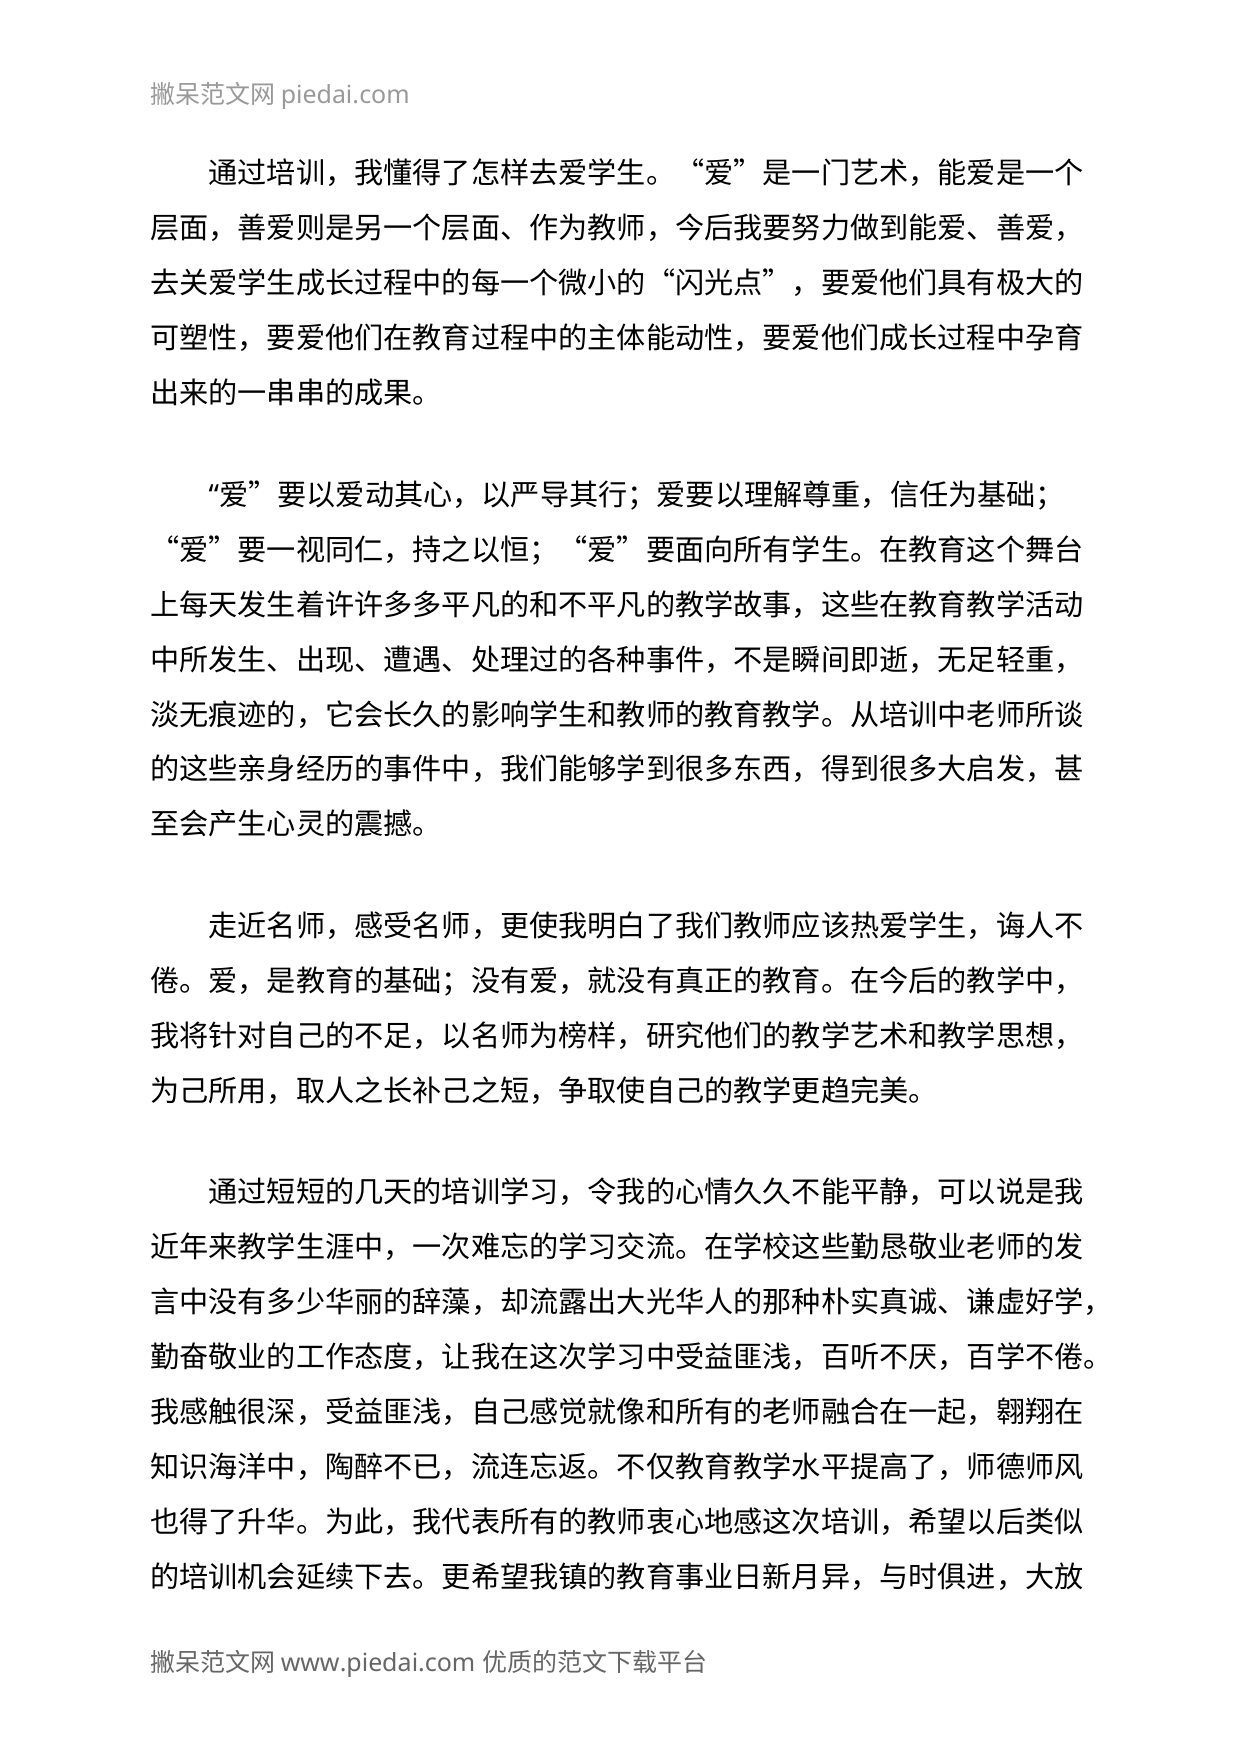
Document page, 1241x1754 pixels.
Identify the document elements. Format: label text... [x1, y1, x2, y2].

text 通过培训，我懂得了怎样去爱学生。“爱”是一门艺术，能爱是一个层面，善爱则是另一个层面、作为教师，今后我要努力做到能爱、善爱，去关爱学生成长过程中的每一个微小的“闪光点”，要爱他们具有极大的可塑性，要爱他们在教育过程中的主体能动性，要爱他们成长过程中孕育出来的一串串的成果。 [150, 150, 1090, 412]
text 走近名师，感受名师，更使我明白了我们教师应该热爱学生，诲人不倦。爱，是教育的基础；没有爱，就没有真正的教育。在今后的教学中，我将针对自己的不足，以名师为榜样，研究他们的教学艺术和教学思想，为己所用，取人之长补己之短，争取使自己的教学更趋完美。 [150, 903, 1090, 1109]
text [150, 1169, 1090, 1596]
text “爱”要以爱动其心，以严导其行；爱要以理解尊重，信任为基础；“爱”要一视同仁，持之以恒；“爱”要面向所有学生。在教育这个舞台上每天发生着许许多多平凡的和不平凡的教学故事，这些在教育教学活动中所发生、出现、遭遇、处理过的各种事件，不是瞬间即逝，无足轻重，淡无痕迹的，它会长久的影响学生和教师的教育教学。从培训中老师所谈的这些亲身经历的事件中，我们能够学到很多东西，得到很多大启发，甚至会产生心灵的震撼。 [150, 471, 1090, 843]
